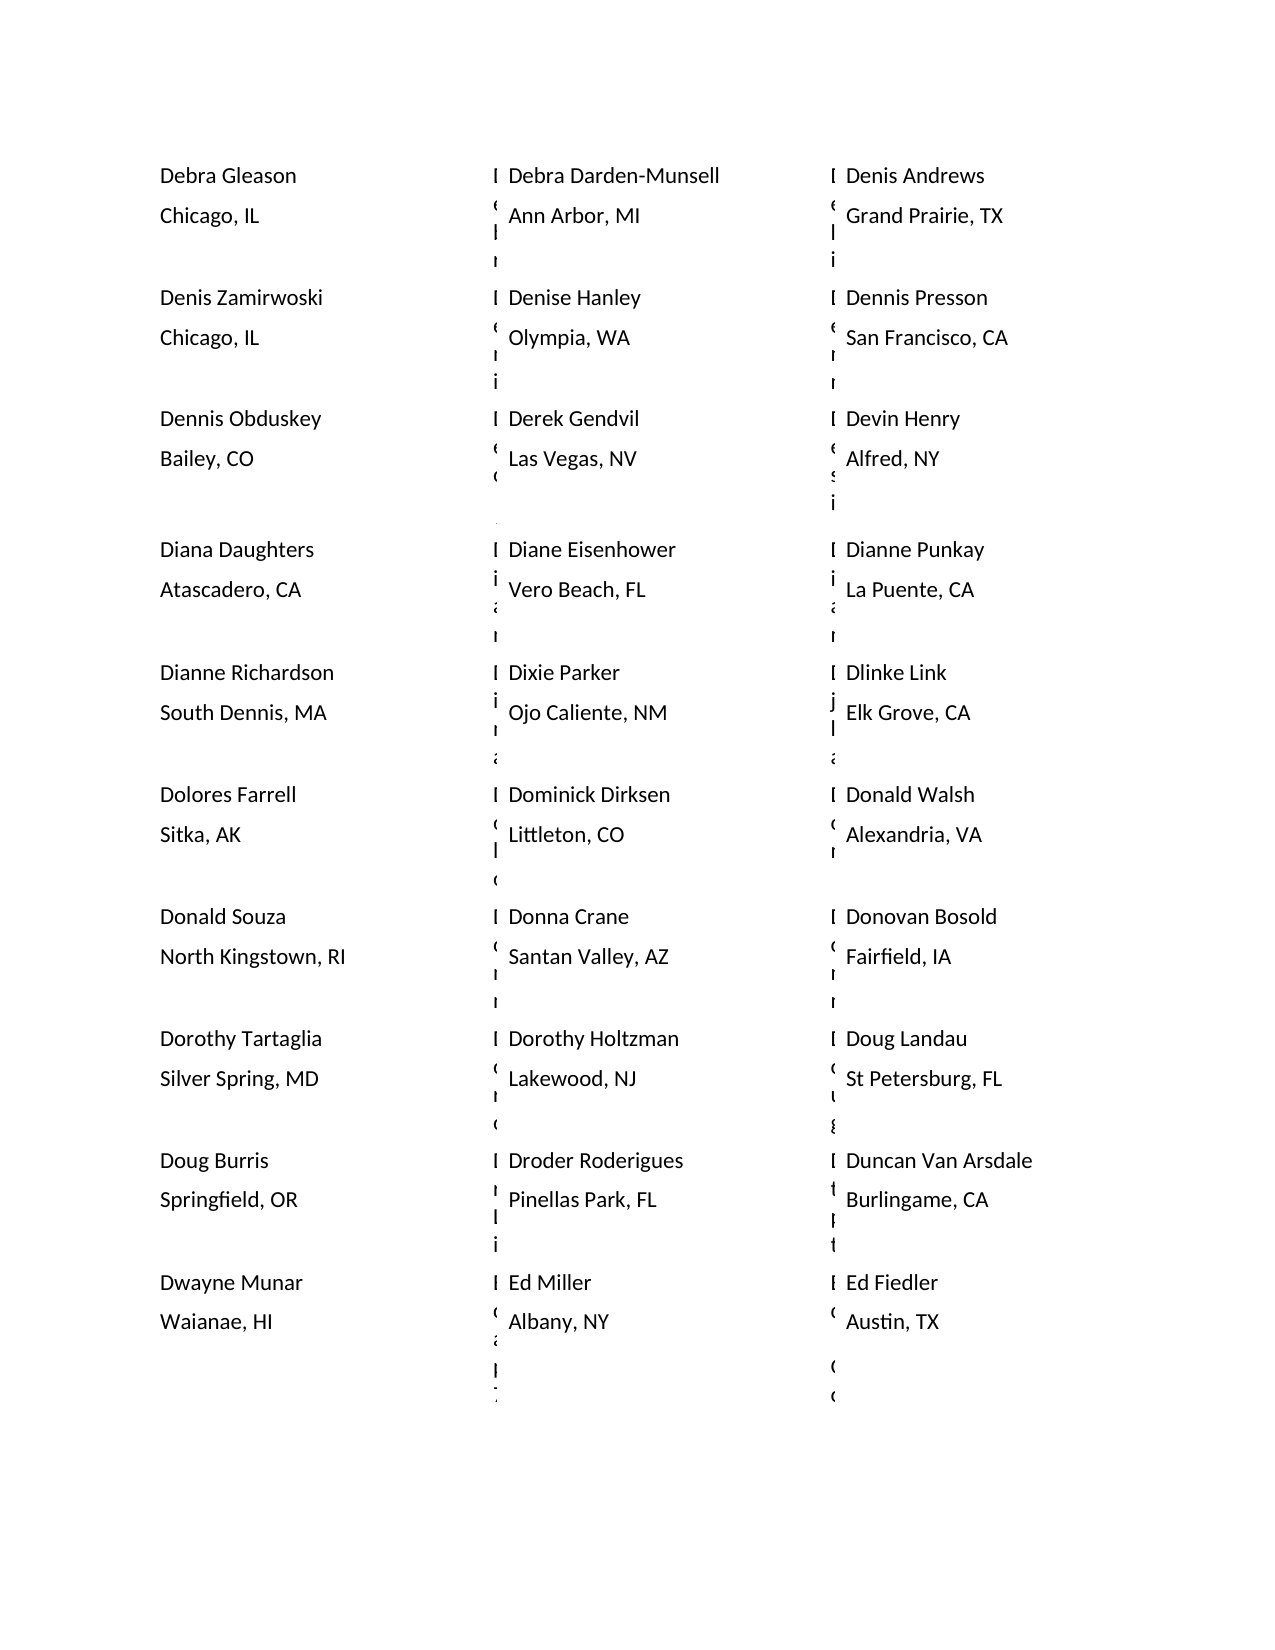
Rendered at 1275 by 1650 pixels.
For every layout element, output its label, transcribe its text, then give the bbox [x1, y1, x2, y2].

table_header Denis Andrews Grand Prairie, TX [834, 150, 1153, 272]
table_cell Ed Miller Albany, NY [497, 1256, 825, 1406]
table_cell Donovan Bosold Fairfield, IA [834, 891, 1153, 1012]
table_cell Droder Roderigues Pinellas Park, FL [497, 1134, 825, 1256]
table_cell Derek Gendvil Las Vegas, NV [497, 393, 825, 524]
table_cell Duncan Van Arsdale Burlingame, CA [834, 1134, 1153, 1256]
table_header Debra Darden-Munsell Ann Arbor, MI [497, 150, 825, 272]
table_cell Devin Henry Alfred, NY [834, 393, 1153, 524]
table_cell Doug Landau St Petersburg, FL [834, 1013, 1153, 1134]
table_cell Dolores Farrell Sitka, AK [149, 769, 487, 891]
table_cell Ed Fiedler Austin, TX [834, 1256, 1153, 1406]
table_cell Dixie Parker Ojo Caliente, NM [497, 647, 825, 769]
table_cell Denis Zamirwoski Chicago, IL [149, 272, 487, 393]
table_cell Dennis Presson San Francisco, CA [834, 272, 1153, 393]
table_cell Dorothy Holtzman Lakewood, NJ [497, 1013, 825, 1134]
table_cell Doug Burris Springfield, OR [149, 1134, 487, 1256]
table_cell Dennis Obduskey Bailey, CO [149, 393, 487, 524]
table_cell Diane Eisenhower Vero Beach, FL [497, 524, 825, 647]
table_cell Donna Crane Santan Valley, AZ [497, 891, 825, 1012]
table_cell Dianne Punkay La Puente, CA [834, 524, 1153, 647]
table_cell Dominick Dirksen Littleton, CO [497, 769, 825, 891]
table_cell Denise Hanley Olympia, WA [497, 272, 825, 393]
table_cell Dianne Richardson South Dennis, MA [149, 647, 487, 769]
table_cell Donald Walsh Alexandria, VA [834, 769, 1153, 891]
table_cell Dorothy Tartaglia Silver Spring, MD [149, 1013, 487, 1134]
table_cell Diana Daughters Atascadero, CA [149, 524, 487, 647]
table_cell Donald Souza North Kingstown, RI [149, 891, 487, 1012]
table_cell Dwayne Munar Waianae, HI [149, 1256, 487, 1406]
table_cell Dlinke Link Elk Grove, CA [834, 647, 1153, 769]
table_header Debra Gleason Chicago, IL [149, 150, 487, 272]
